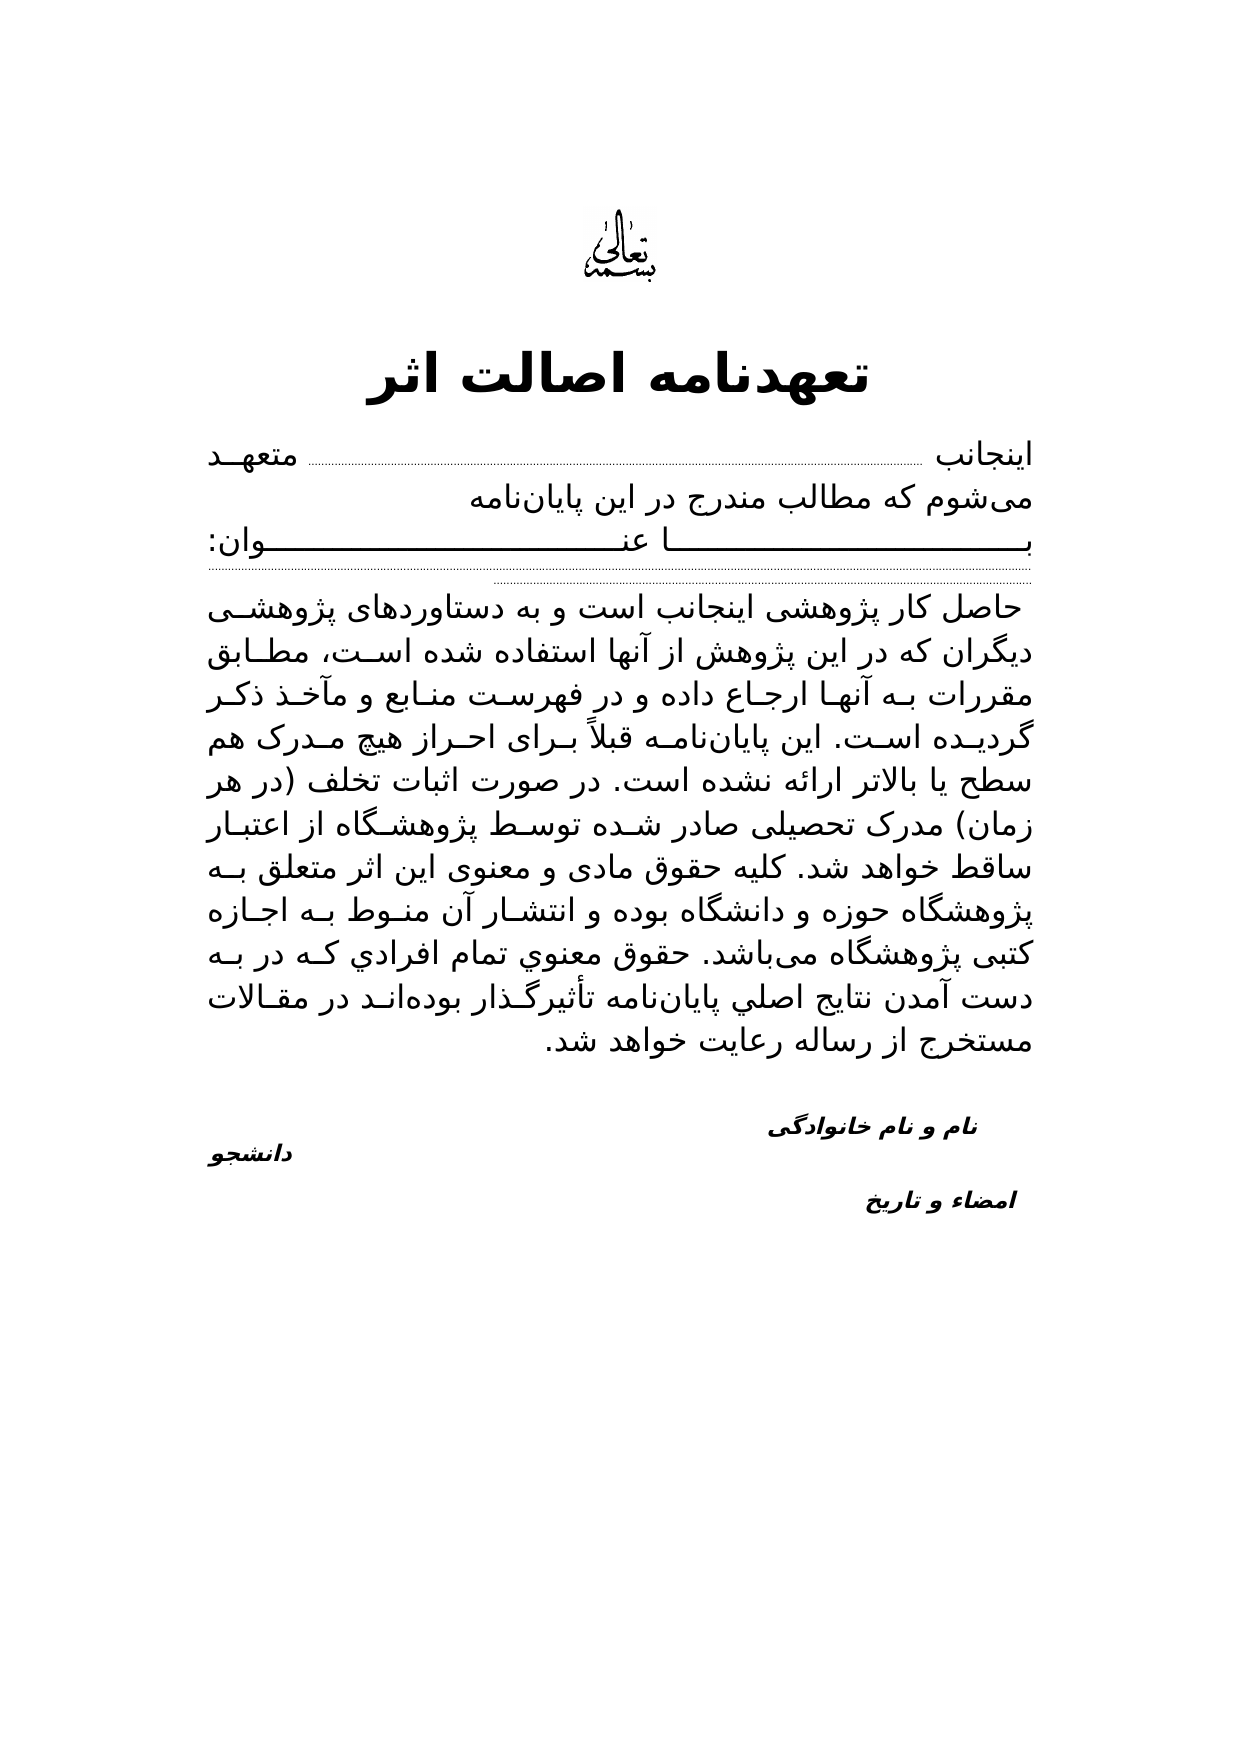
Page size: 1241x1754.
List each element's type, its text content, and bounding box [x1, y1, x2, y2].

text امضاء و تاريخ [207, 1187, 1033, 1214]
text اينجانب .......................................................................................................................................................................................... متعهد می‌شوم که مطالب مندرج در اين پایان‌نامه [207, 435, 1034, 516]
picture [582, 206, 658, 282]
text تعهدنامه اصالت اثر [207, 342, 1033, 405]
text نام و نام خانوادگی دانشجو [207, 1113, 1033, 1167]
text با عنوان: ......................................................................................................................................................................................................................................................... ................................................................................................................................................................... [207, 522, 1034, 587]
text حاصل کار پژوهشی اينجانب است و به دستاوردهای پژوهشی ديگران که در اين پژوهش از آنها استفاده شده است، مطابق مقررات به آنها ارجاع داده و در فهرست منابع و مآخذ ذکر گرديده است. اين پایان‌نامه قبلاً برای احراز هيچ مدرک هم سطح يا بالاتر ارائه نشده است. در صورت اثبات تخلف (در هر زمان) مدرک تحصيلی صادر شده توسط پ‍ژوهشگاه از اعتبار ساقط خواهد شد. کليه حقوق مادی و معنوی اين اثر متعلق به پژوهشگاه حوزه و دانشگاه بوده و انتشار آن منوط به اجازه کتبی پژوهشگاه می‌باشد. حقوق معنوي تمام افرادي که در به دست آمدن نتايج اصلي پایان‌نامه تأثيرگذار بوده‌اند در مقالات مستخرج از رساله رعايت خواهد شد. [207, 589, 1034, 1059]
